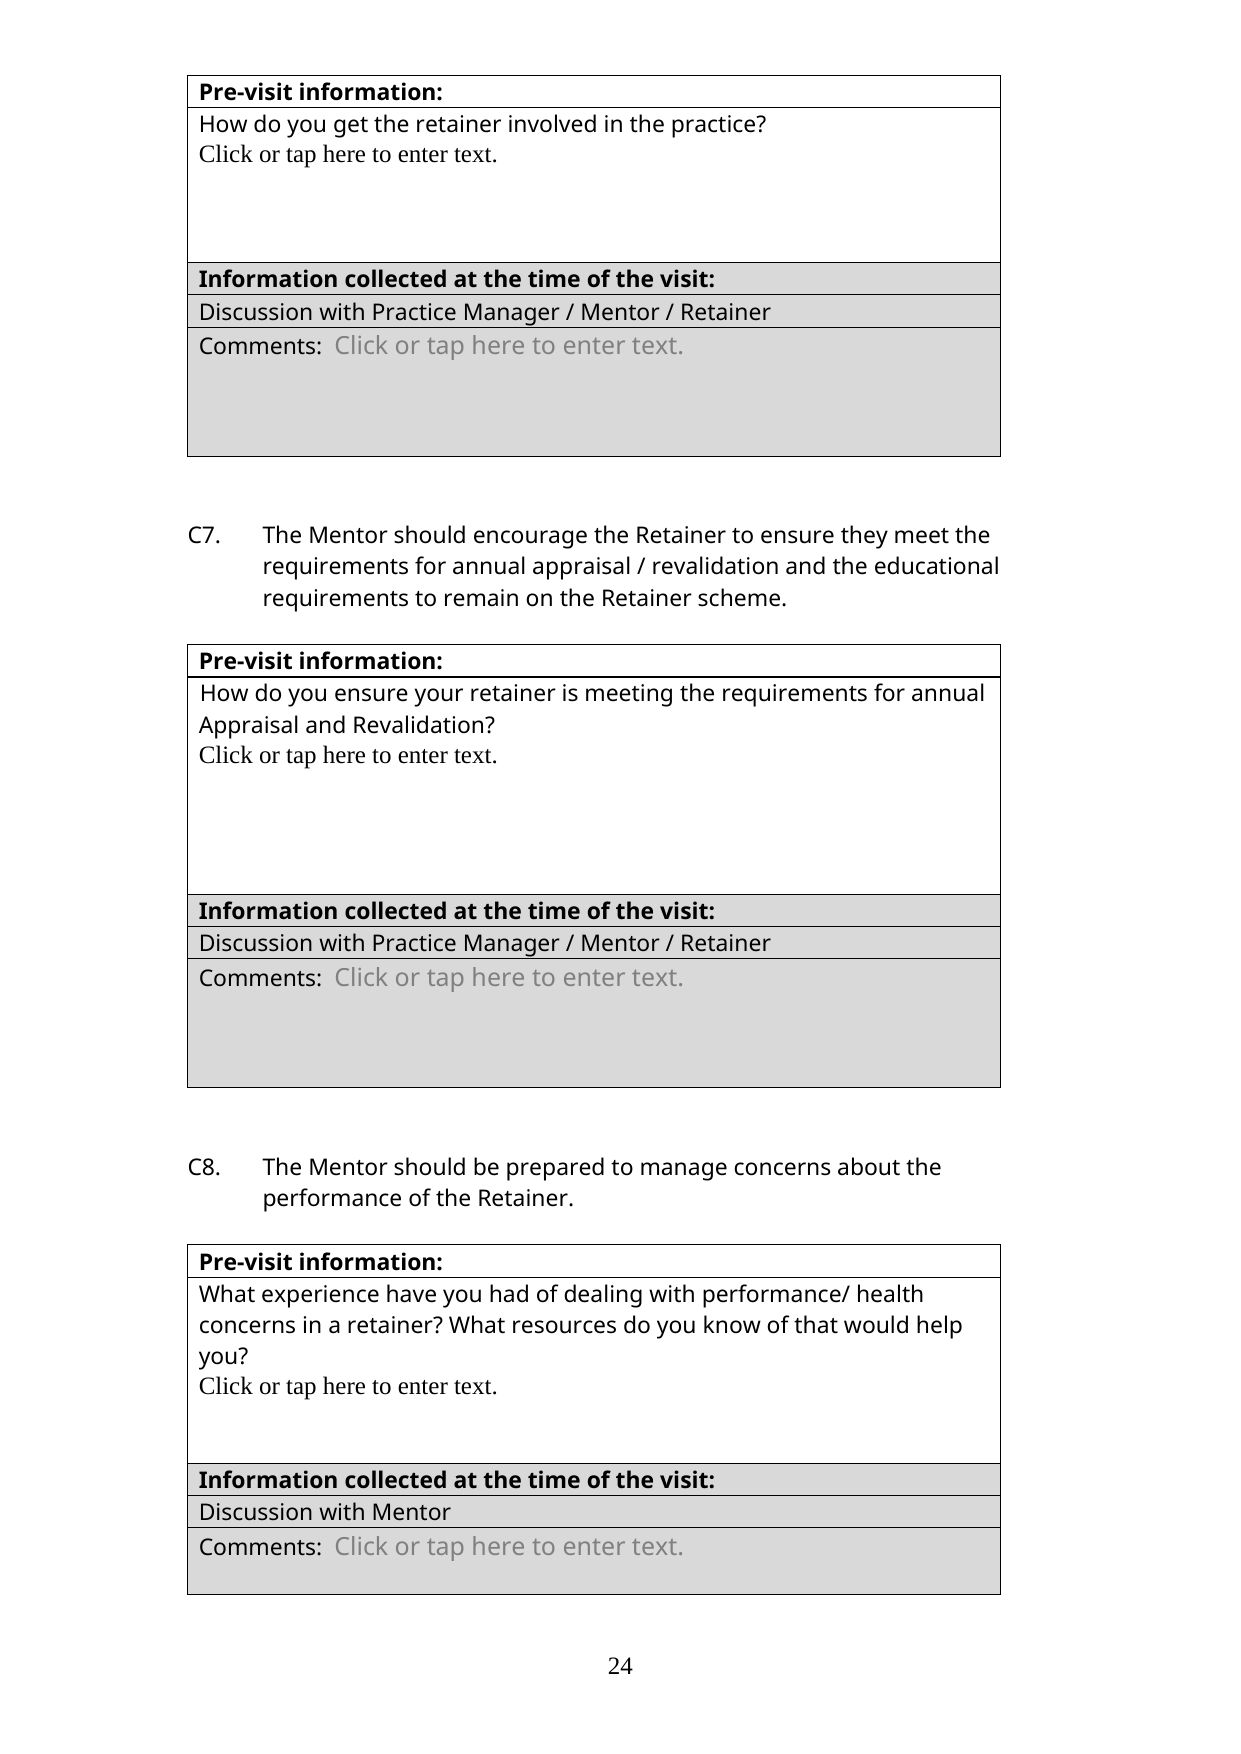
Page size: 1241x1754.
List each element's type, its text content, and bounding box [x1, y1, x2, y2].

table_cell Discussion with Practice Manager / Mentor / Retainer [188, 927, 1000, 958]
table_cell Discussion with Mentor [188, 1496, 1000, 1527]
table_cell Information collected at the time of the visit: [188, 895, 1000, 926]
table_cell How do you ensure your retainer is meeting the requirements for annual Appraisal and Revalidation? [188, 678, 1000, 894]
table_cell Comments: [188, 959, 1000, 1087]
table_header Pre-visit information: [188, 645, 1000, 676]
table_cell What experience have you had of dealing with performance/ health concerns in a retainer? What resources do you know of that would help you? [188, 1278, 1000, 1463]
table_cell How do you get the retainer involved in the practice? [188, 108, 1000, 262]
text C7. The Mentor should encourage the Retainer to ensure they meet the requirements for annual appraisal / revalidation and the educational requirements to remain on the Retainer scheme. [187, 519, 1053, 613]
table_header Pre-visit information: [188, 1245, 1000, 1277]
table_cell Discussion with Practice Manager / Mentor / Retainer [188, 295, 1000, 327]
table_header Pre-visit information: [188, 76, 1000, 107]
table_cell Information collected at the time of the visit: [188, 1464, 1000, 1495]
text C8. The Mentor should be prepared to manage concerns about the performance of the Retainer. [187, 1151, 1053, 1213]
table_cell Comments: [188, 1528, 1000, 1594]
table_cell Information collected at the time of the visit: [188, 263, 1000, 294]
table_cell Comments: [188, 328, 1000, 456]
